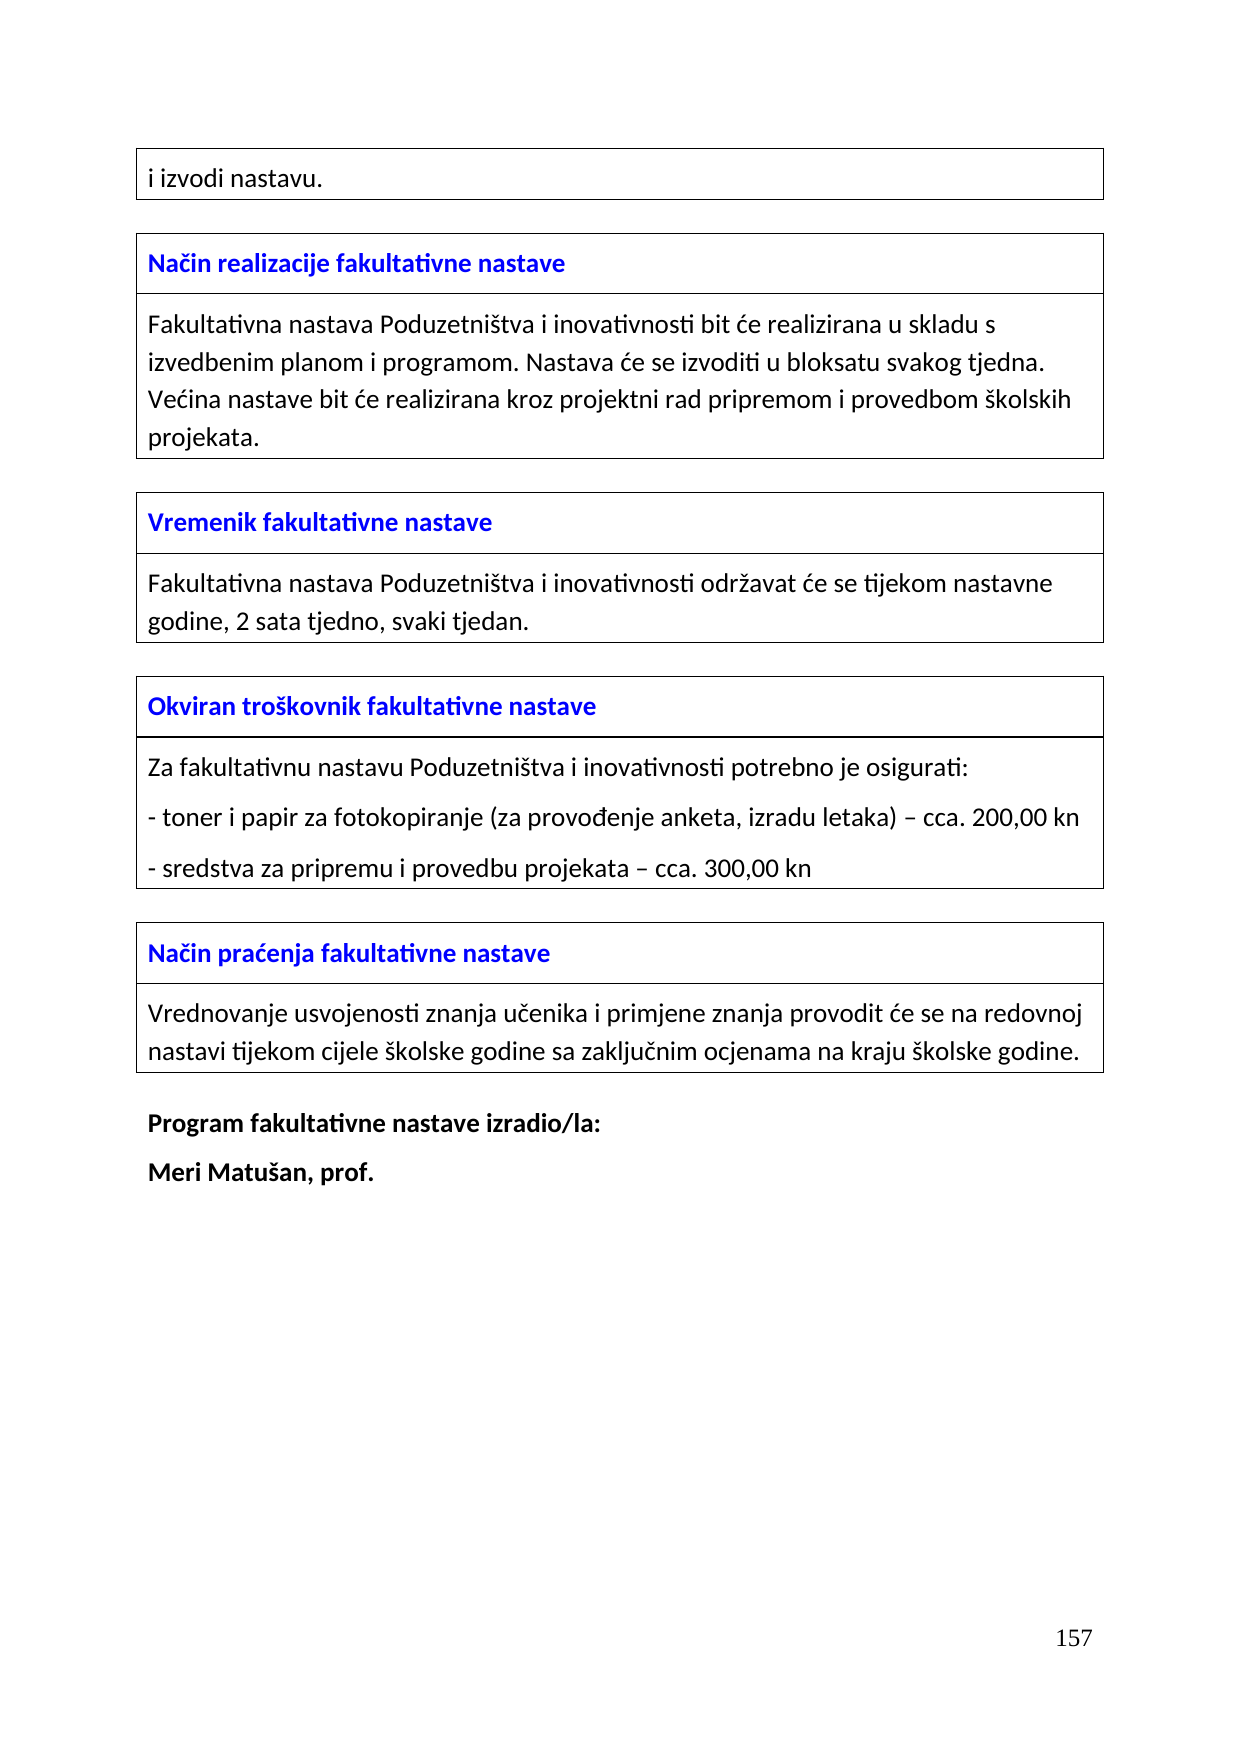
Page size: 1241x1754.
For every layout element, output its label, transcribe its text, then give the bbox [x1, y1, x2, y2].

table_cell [137, 149, 1103, 198]
table_header Vremenik fakultativne nastave [137, 493, 1103, 553]
table_cell Fakultativna nastava Poduzetništva i inovativnosti održavat će se tijekom nastavne godine, 2 sata tjedno, svaki tjedan. [137, 554, 1103, 642]
table_header Način realizacije fakultativne nastave [137, 234, 1103, 293]
table_header Način praćenja fakultativne nastave [137, 923, 1103, 983]
table_cell Za fakultativnu nastavu Poduzetništva i inovativnosti potrebno je osigurati: - toner i papir za fotokopiranje (za provođenje anketa, izradu letaka) – cca. 200,00 kn - sredstva za pripremu i provedbu projekata – cca. 300,00 kn [137, 738, 1103, 888]
table_cell Fakultativna nastava Poduzetništva i inovativnosti bit će realizirana u skladu s izvedbenim planom i programom. Nastava će se izvoditi u bloksatu svakog tjedna. Većina nastave bit će realizirana kroz projektni rad pripremom i provedbom školskih projekata. [137, 294, 1103, 458]
text Meri Matušan, prof. [148, 1155, 1093, 1188]
table_header Okviran troškovnik fakultativne nastave [137, 677, 1103, 736]
table_cell Vrednovanje usvojenosti znanja učenika i primjene znanja provodit će se na redovnoj nastavi tijekom cijele školske godine sa zaključnim ocjenama na kraju školske godine. [137, 984, 1103, 1072]
text Program fakultativne nastave izradio/la: [148, 1106, 1093, 1139]
